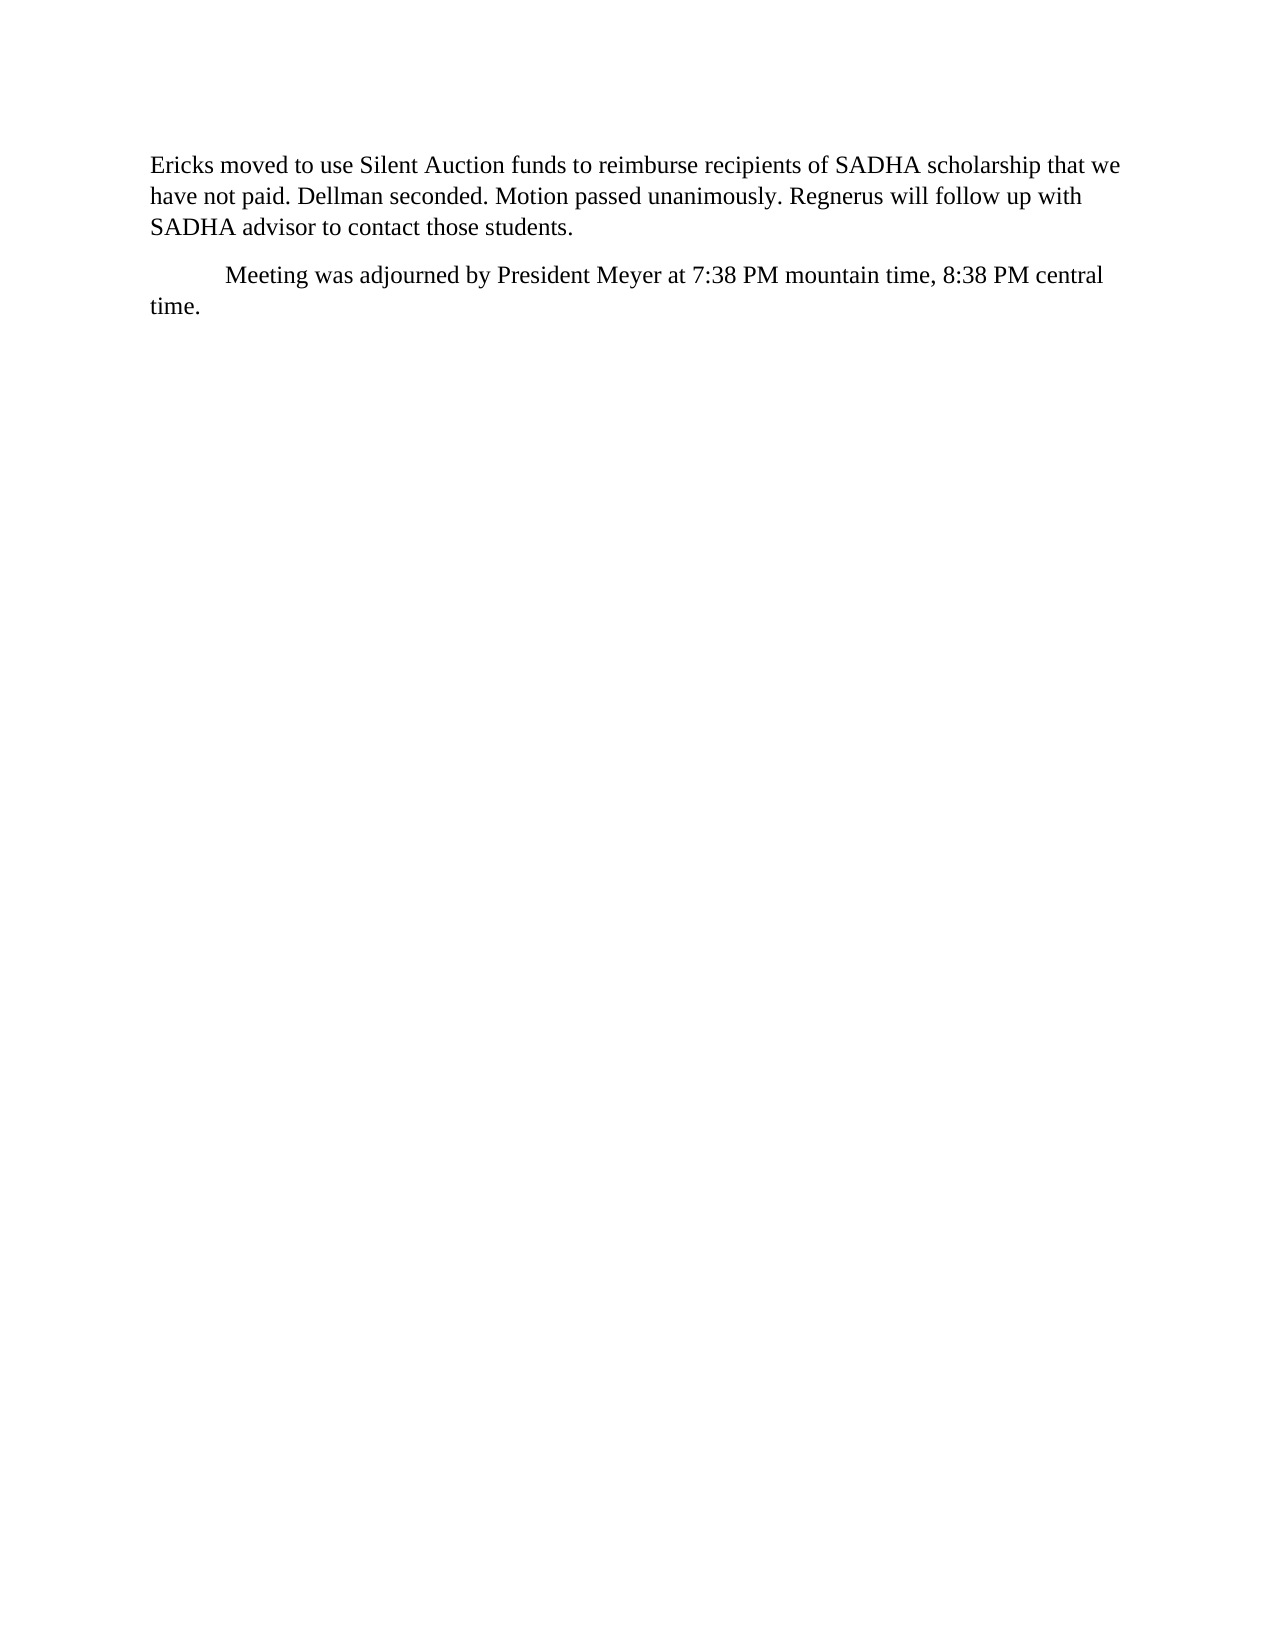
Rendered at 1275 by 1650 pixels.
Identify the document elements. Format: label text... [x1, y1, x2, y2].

text Meeting was adjourned by President Meyer at 7:38 PM mountain time, 8:38 PM central time. [150, 260, 1125, 319]
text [150, 150, 1125, 241]
